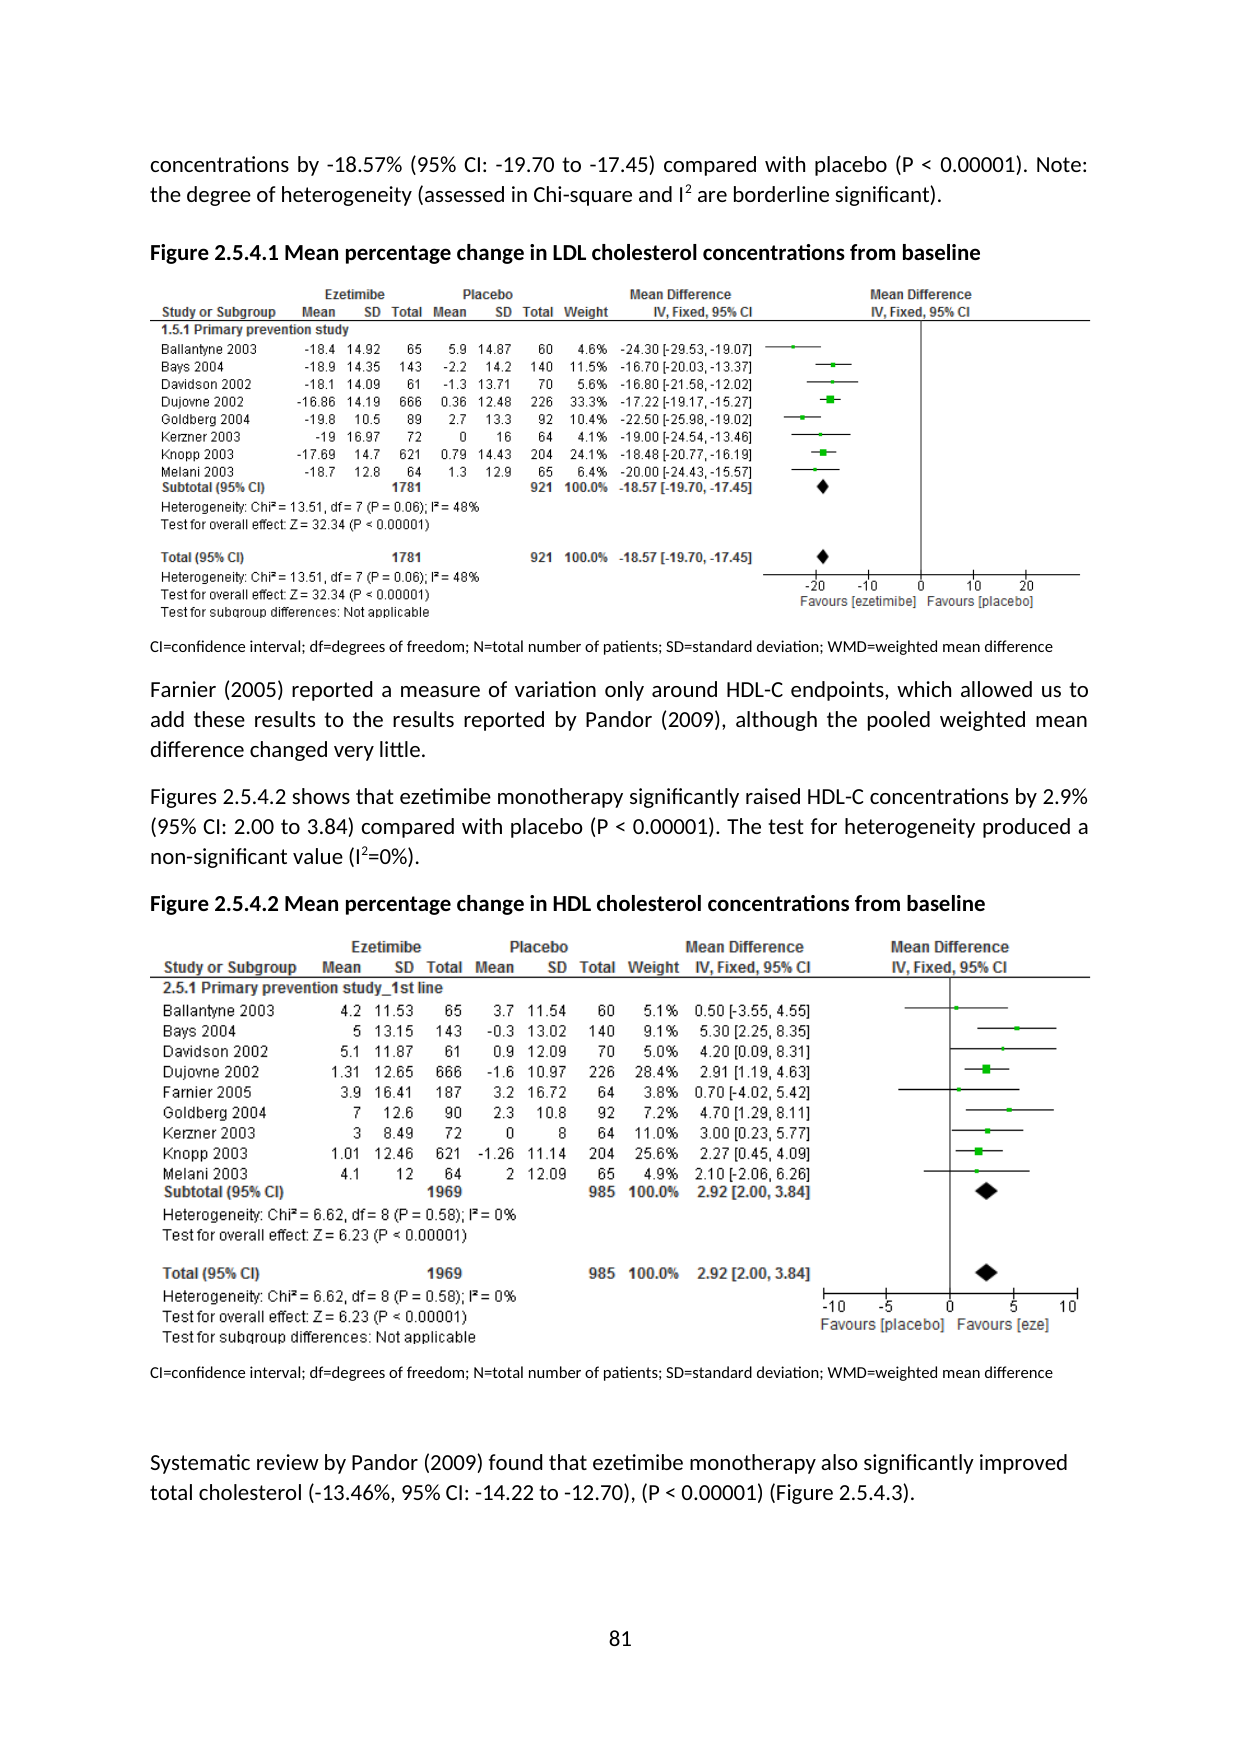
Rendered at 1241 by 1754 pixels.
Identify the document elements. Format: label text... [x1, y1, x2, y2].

picture [150, 936, 1091, 1344]
picture [150, 285, 1091, 618]
text Figures 2.5.4.2 shows that ezetimibe monotherapy significantly raised HDL-C concentrations by 2.9% (95% CI: 2.00 to 3.84) compared with placebo (P < 0.00001). The test for heterogeneity produced a non-significant value (I2=0%). [150, 782, 1090, 870]
text CI=confidence interval; df=degrees of freedom; N=total number of patients; SD=standard deviation; WMD=weighted mean difference [150, 1363, 1090, 1383]
text CI=confidence interval; df=degrees of freedom; N=total number of patients; SD=standard deviation; WMD=weighted mean difference [150, 636, 1090, 656]
text Systematic review by Pandor (2009) found that ezetimibe monotherapy also significantly improved total cholesterol (-13.46%, 95% CI: -14.22 to -12.70), (P < 0.00001) (Figure 2.5.4.3). [150, 1448, 1090, 1506]
text Figure 2.5.4.1 Mean percentage change in LDL cholesterol concentrations from baseline [150, 238, 1090, 266]
text Figure 2.5.4.2 Mean percentage change in HDL cholesterol concentrations from baseline [150, 889, 1090, 917]
text Farnier (2005) reported a measure of variation only around HDL-C endpoints, which allowed us to add these results to the results reported by Pandor (2009), although the pooled weighted mean difference changed very little. [150, 675, 1090, 763]
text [150, 150, 1090, 208]
